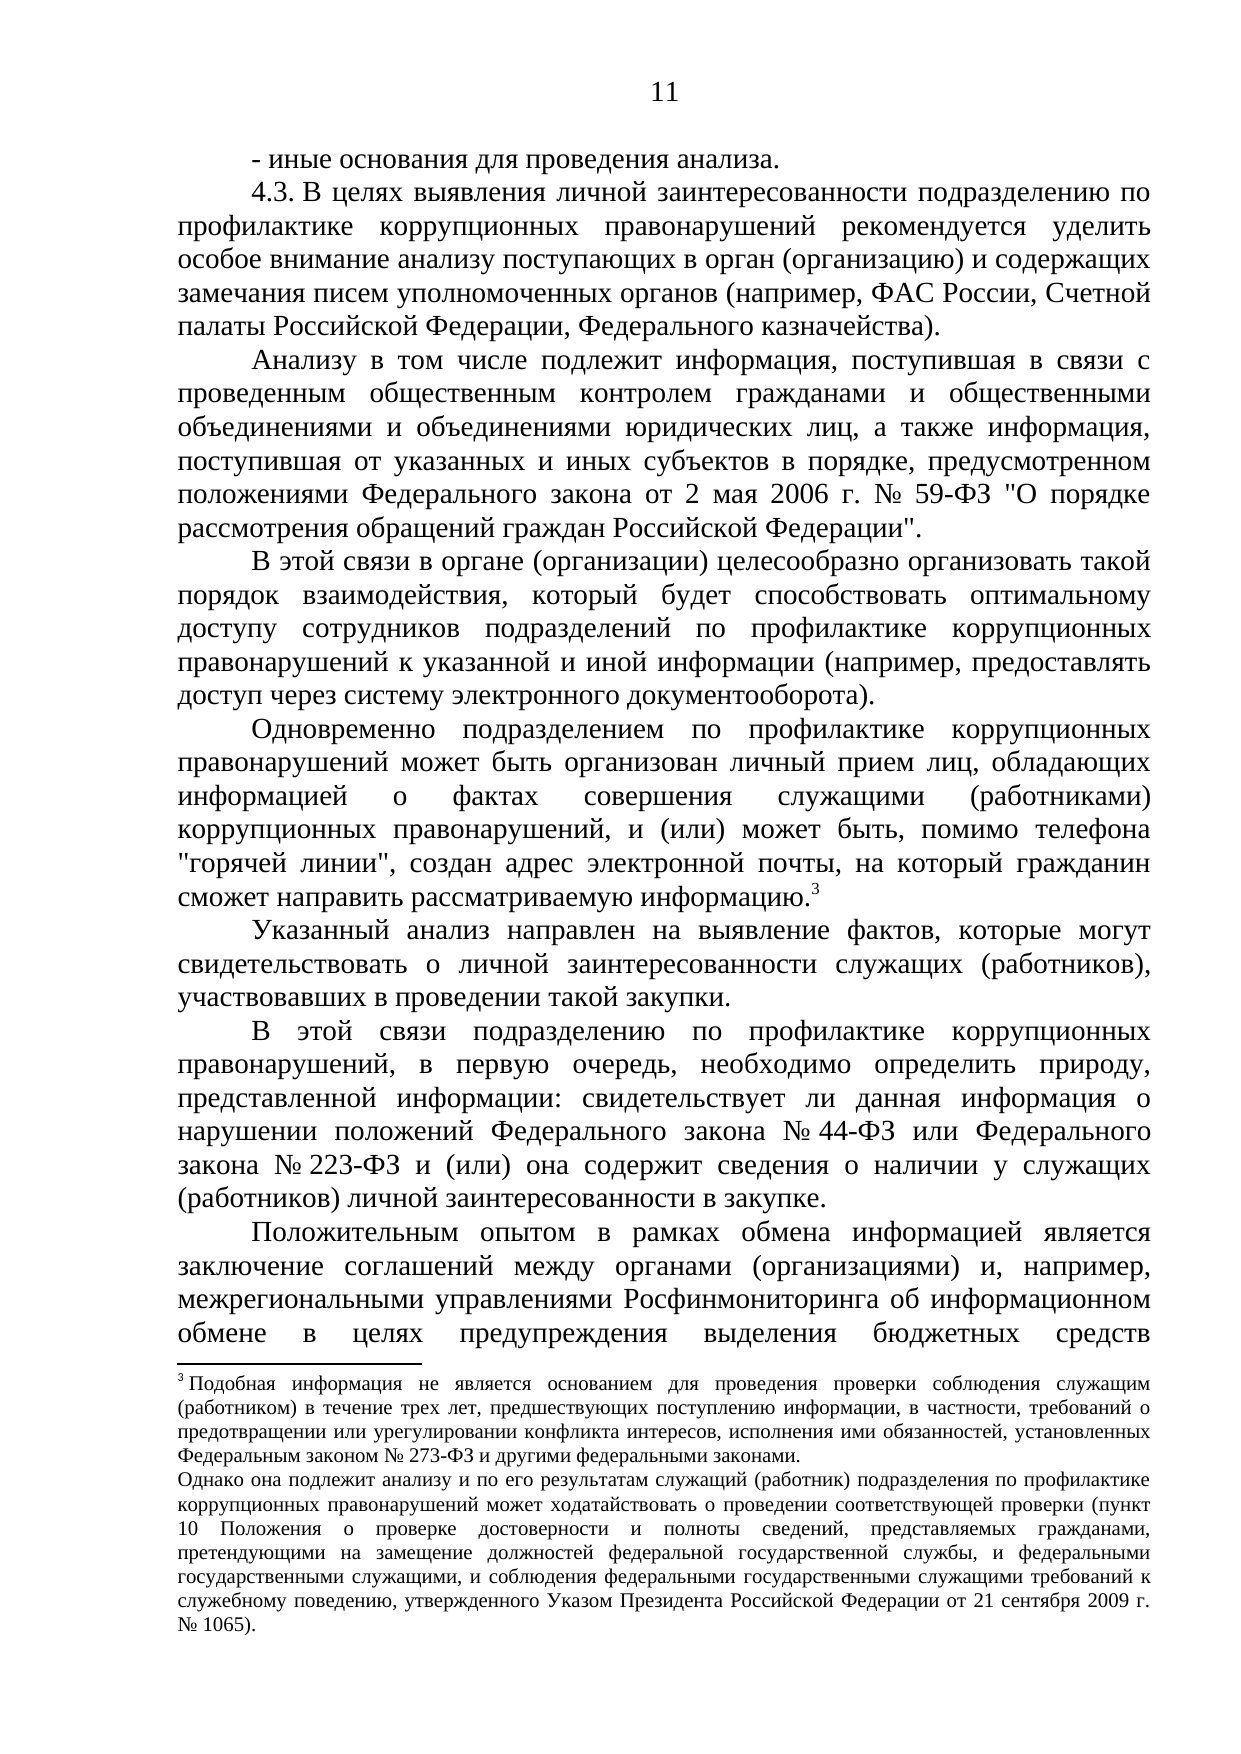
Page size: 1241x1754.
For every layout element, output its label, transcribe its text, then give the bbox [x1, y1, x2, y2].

text Одновременно подразделением по профилактике коррупционных правонарушений может быть организован личный прием лиц, обладающих информацией о фактах совершения служащими (работниками) коррупционных правонарушений, и (или) может быть, помимо телефона "горячей линии", создан адрес электронной почты, на который гражданин сможет направить рассматриваемую информацию. [177, 711, 1152, 912]
text Указанный анализ направлен на выявление фактов, которые могут свидетельствовать о личной заинтересованности служащих (работников), участвовавших в проведении такой закупки. [177, 912, 1152, 1013]
text В этой связи в органе (организации) целесообразно организовать такой порядок взаимодействия, который будет способствовать оптимальному доступу сотрудников подразделений по профилактике коррупционных правонарушений к указанной и иной информации (например, предоставлять доступ через систему электронного документооборота). [177, 543, 1152, 711]
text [177, 1214, 1152, 1348]
text - иные основания для проведения анализа. [177, 141, 1152, 174]
text Анализу в том числе подлежит информация, поступившая в связи с проведенным общественным контролем гражданами и общественными объединениями и объединениями юридических лиц, а также информация, поступившая от указанных и иных субъектов в порядке, предусмотренном положениями Федерального закона от 2 мая 2006 г. № 59-ФЗ "О порядке рассмотрения обращений граждан Российской Федерации". [177, 342, 1152, 543]
text 4.3. В целях выявления личной заинтересованности подразделению по профилактике коррупционных правонарушений рекомендуется уделить особое внимание анализу поступающих в орган (организацию) и содержащих замечания писем уполномоченных органов (например, ФАС России, Счетной палаты Российской Федерации, Федерального казначейства). [177, 174, 1152, 342]
text В этой связи подразделению по профилактике коррупционных правонарушений, в первую очередь, необходимо определить природу, представленной информации: свидетельствует ли данная информация о нарушении положений Федерального закона № 44-ФЗ или Федерального закона № 223-ФЗ и (или) она содержит сведения о наличии у служащих (работников) личной заинтересованности в закупке. [177, 1013, 1152, 1214]
